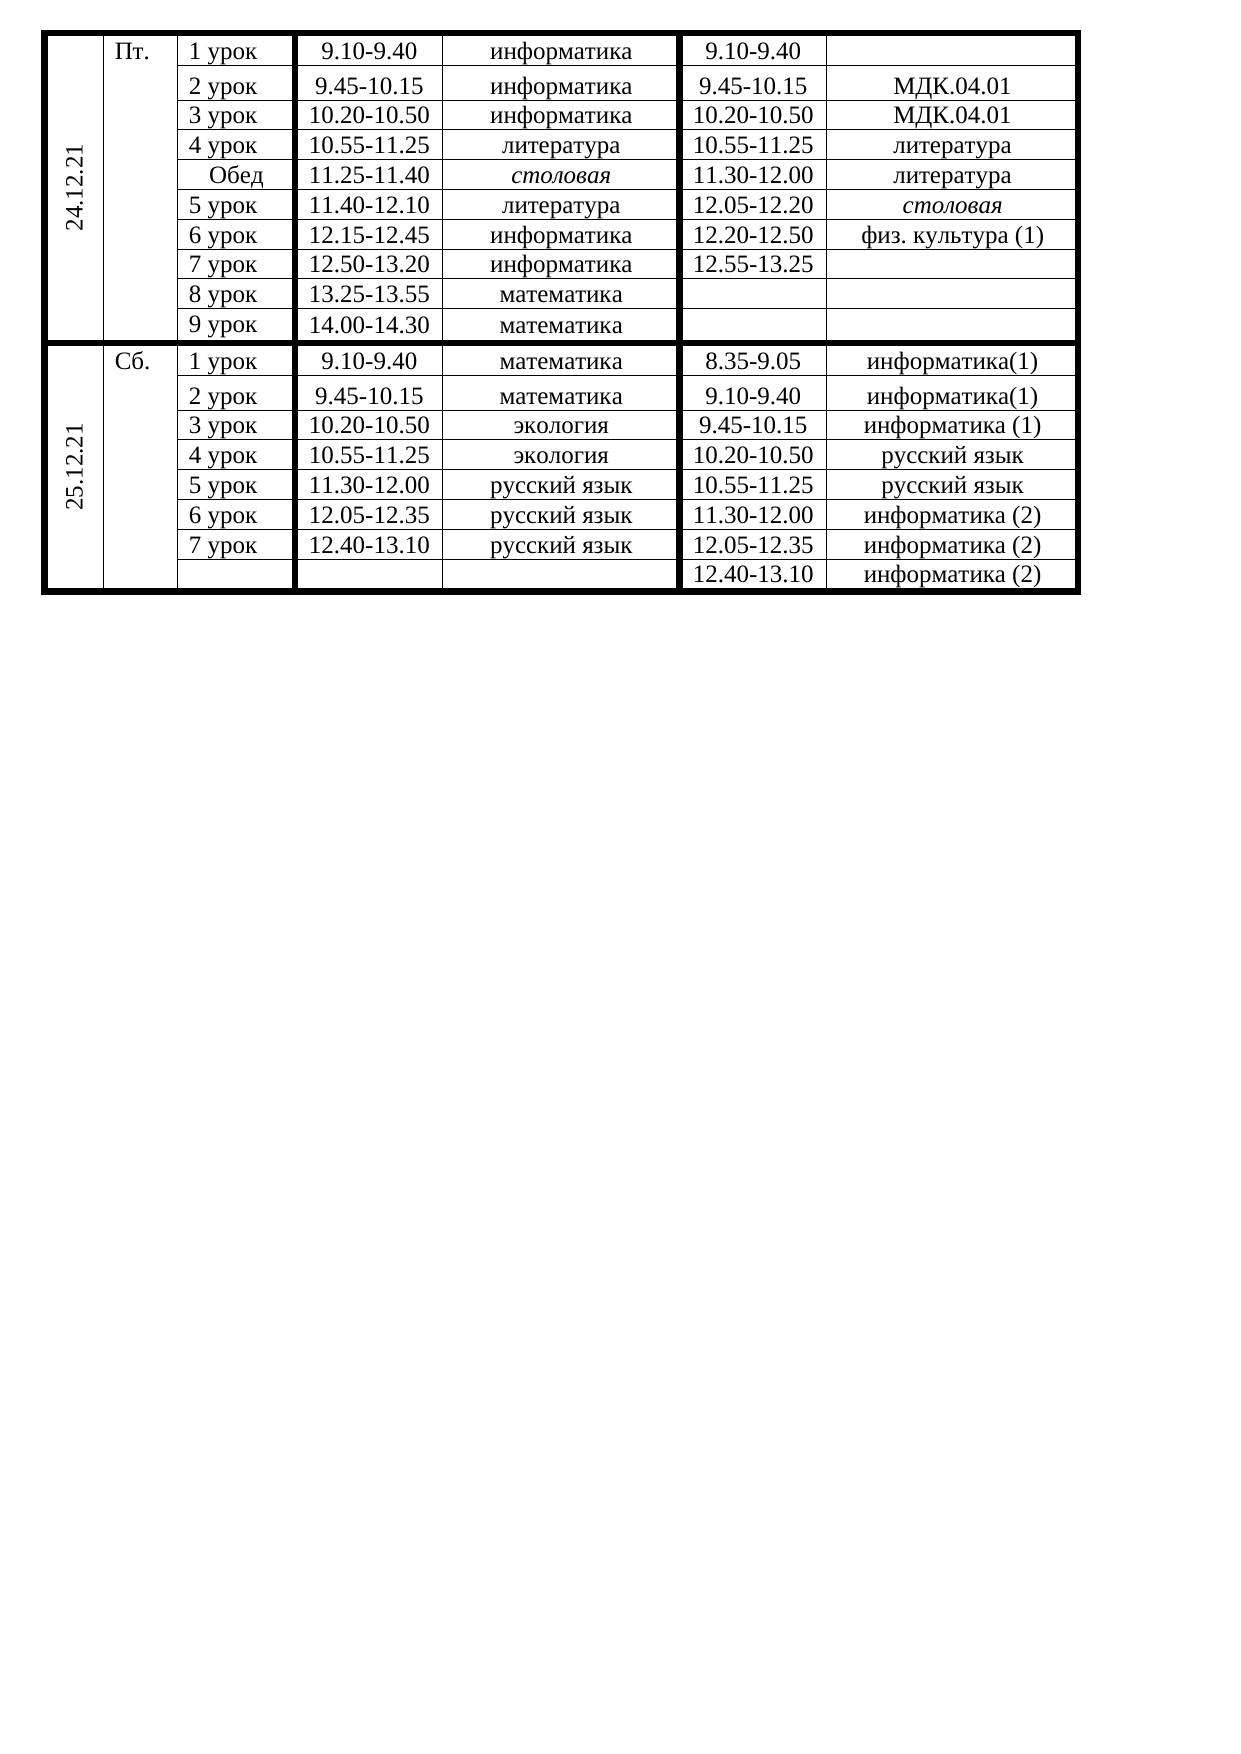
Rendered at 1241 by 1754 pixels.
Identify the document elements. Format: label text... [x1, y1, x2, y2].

table_cell 9.45-10.15 [683, 411, 826, 439]
table_cell [827, 36, 1075, 64]
table_cell 3 урок [178, 411, 292, 439]
table_cell информатика [443, 36, 676, 64]
table_cell 8.35-9.05 [683, 346, 826, 374]
table_cell 10.20-10.50 [683, 101, 826, 129]
table_cell 11.30-12.00 [683, 500, 826, 529]
table_cell 4 урок [178, 130, 292, 159]
table_cell [298, 560, 442, 588]
table_cell 10.20-10.50 [298, 101, 442, 129]
table_cell Пт. [104, 36, 177, 339]
table_cell информатика [443, 66, 676, 99]
table_cell 5 урок [178, 470, 292, 499]
table_cell литература [827, 130, 1075, 159]
table_cell 14.00-14.30 [298, 309, 442, 339]
table_cell 9.10-9.40 [683, 376, 826, 409]
table_cell 9.10-9.40 [683, 36, 826, 64]
table_cell физ. культура (1) [827, 220, 1075, 248]
table_cell [683, 279, 826, 308]
table_cell 1 урок [178, 346, 292, 374]
table_cell Сб. [104, 346, 177, 588]
table_cell 6 урок [178, 220, 292, 248]
table_cell литература [827, 160, 1075, 189]
table_cell экология [443, 411, 676, 439]
table_cell 9.10-9.40 [298, 36, 442, 64]
table_cell русский язык [443, 530, 676, 558]
table_cell информатика [443, 250, 676, 278]
table_cell русский язык [827, 470, 1075, 499]
table_cell 24.12.21 [48, 36, 103, 339]
table_cell литература [443, 130, 676, 159]
table_cell 25.12.21 [48, 346, 103, 588]
table_cell Обед [178, 160, 292, 189]
table_cell 10.55-11.25 [298, 130, 442, 159]
table_cell 9.45-10.15 [298, 66, 442, 99]
table_cell [827, 309, 1075, 339]
table_cell русский язык [443, 500, 676, 529]
table_cell 9.10-9.40 [298, 346, 442, 374]
table_cell 3 урок [178, 101, 292, 129]
table_cell информатика (2) [827, 530, 1075, 558]
table_cell 9.45-10.15 [298, 376, 442, 409]
table_cell 10.55-11.25 [683, 470, 826, 499]
table_cell 11.30-12.00 [683, 160, 826, 189]
table_cell 2 урок [178, 376, 292, 409]
table_cell МДК.04.01 [827, 101, 1075, 129]
table_cell информатика [443, 101, 676, 129]
table_cell [443, 560, 676, 588]
table_cell математика [443, 279, 676, 308]
table_cell 12.05-12.35 [683, 530, 826, 558]
table_cell 11.30-12.00 [298, 470, 442, 499]
table_cell [827, 279, 1075, 308]
table_cell информатика [443, 220, 676, 248]
table_cell 12.05-12.20 [683, 190, 826, 219]
table_cell 12.40-13.10 [683, 560, 826, 588]
table_cell [827, 250, 1075, 278]
table_cell 10.55-11.25 [683, 130, 826, 159]
table_cell информатика (1) [827, 411, 1075, 439]
table_cell 11.25-11.40 [298, 160, 442, 189]
table_cell 9.45-10.15 [683, 66, 826, 99]
table_cell МДК.04.01 [827, 66, 1075, 99]
table_cell столовая [443, 160, 676, 189]
table_cell 10.55-11.25 [298, 440, 442, 469]
table_cell 6 урок [178, 500, 292, 529]
table_cell математика [443, 346, 676, 374]
table_cell русский язык [443, 470, 676, 499]
table_cell [683, 309, 826, 339]
table_cell 2 урок [178, 66, 292, 99]
table_cell информатика(1) [827, 346, 1075, 374]
table_cell 13.25-13.55 [298, 279, 442, 308]
table_cell 7 урок [178, 250, 292, 278]
table_cell 12.50-13.20 [298, 250, 442, 278]
table_cell 9 урок [178, 309, 292, 339]
table_cell 12.05-12.35 [298, 500, 442, 529]
table_cell 4 урок [178, 440, 292, 469]
table_cell 12.40-13.10 [298, 530, 442, 558]
table_cell математика [443, 376, 676, 409]
table_cell 10.20-10.50 [298, 411, 442, 439]
table_cell информатика (2) [827, 560, 1075, 588]
table_cell 12.20-12.50 [683, 220, 826, 248]
table_cell 11.40-12.10 [298, 190, 442, 219]
table_cell информатика (2) [827, 500, 1075, 529]
table_cell столовая [827, 190, 1075, 219]
table_cell информатика(1) [827, 376, 1075, 409]
table_cell русский язык [827, 440, 1075, 469]
table_cell экология [443, 440, 676, 469]
table_cell 1 урок [178, 36, 292, 64]
table_cell 5 урок [178, 190, 292, 219]
table_cell 12.15-12.45 [298, 220, 442, 248]
table_cell математика [443, 309, 676, 339]
table_cell 7 урок [178, 530, 292, 558]
table_cell 12.55-13.25 [683, 250, 826, 278]
table_cell [178, 560, 292, 588]
table_cell литература [443, 190, 676, 219]
table_cell 10.20-10.50 [683, 440, 826, 469]
table_cell 8 урок [178, 279, 292, 308]
